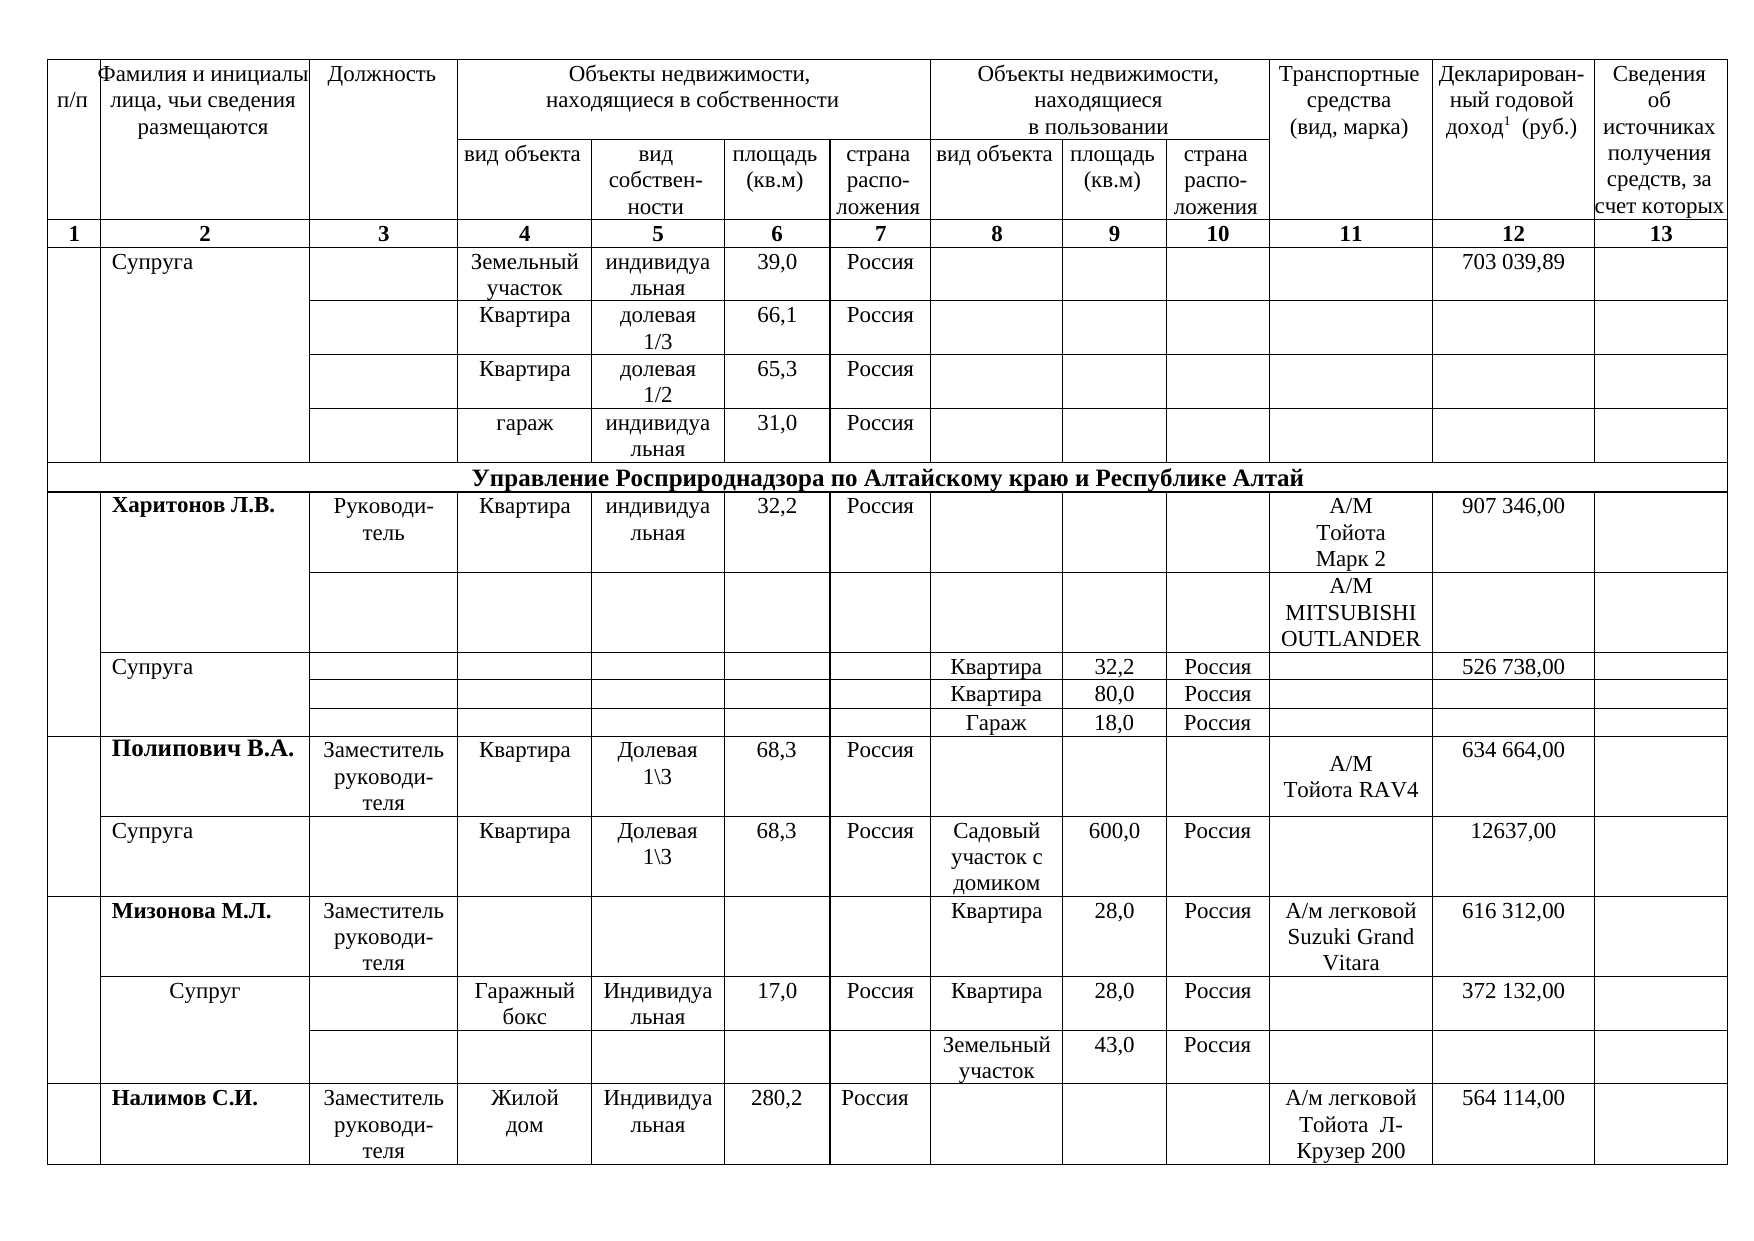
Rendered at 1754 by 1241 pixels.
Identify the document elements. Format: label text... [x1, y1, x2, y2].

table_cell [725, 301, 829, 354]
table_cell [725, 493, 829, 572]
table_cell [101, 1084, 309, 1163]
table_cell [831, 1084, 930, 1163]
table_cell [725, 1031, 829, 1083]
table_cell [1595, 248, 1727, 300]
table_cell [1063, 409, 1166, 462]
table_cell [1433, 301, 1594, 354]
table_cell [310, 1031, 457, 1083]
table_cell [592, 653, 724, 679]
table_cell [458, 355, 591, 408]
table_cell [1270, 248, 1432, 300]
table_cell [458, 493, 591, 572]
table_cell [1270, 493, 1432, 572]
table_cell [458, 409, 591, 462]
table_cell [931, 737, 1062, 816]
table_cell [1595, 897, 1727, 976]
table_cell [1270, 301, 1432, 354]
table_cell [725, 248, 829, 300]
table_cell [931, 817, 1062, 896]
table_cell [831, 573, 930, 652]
table_cell 6 [725, 220, 829, 247]
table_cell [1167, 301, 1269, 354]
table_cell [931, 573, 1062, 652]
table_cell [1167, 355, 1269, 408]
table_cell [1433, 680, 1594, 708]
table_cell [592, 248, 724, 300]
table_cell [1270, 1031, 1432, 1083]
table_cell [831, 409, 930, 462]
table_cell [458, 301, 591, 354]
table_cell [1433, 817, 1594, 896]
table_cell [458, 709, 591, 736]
table_header Сведения об источниках получения средств, за счет которых совершена сделка2 (вид приобретен-ного имущества, источники) [1595, 60, 1727, 219]
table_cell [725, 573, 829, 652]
table_cell 4 [458, 220, 591, 247]
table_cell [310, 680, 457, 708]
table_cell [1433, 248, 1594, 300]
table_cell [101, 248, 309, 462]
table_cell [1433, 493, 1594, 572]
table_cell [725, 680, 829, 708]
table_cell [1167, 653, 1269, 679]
table_cell площадь (кв.м) [725, 140, 829, 219]
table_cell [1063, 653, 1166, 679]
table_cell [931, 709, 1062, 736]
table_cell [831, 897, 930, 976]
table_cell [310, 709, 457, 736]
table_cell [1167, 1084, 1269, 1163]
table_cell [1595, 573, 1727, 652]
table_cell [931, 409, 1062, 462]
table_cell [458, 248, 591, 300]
table_cell площадь (кв.м) [1063, 140, 1166, 219]
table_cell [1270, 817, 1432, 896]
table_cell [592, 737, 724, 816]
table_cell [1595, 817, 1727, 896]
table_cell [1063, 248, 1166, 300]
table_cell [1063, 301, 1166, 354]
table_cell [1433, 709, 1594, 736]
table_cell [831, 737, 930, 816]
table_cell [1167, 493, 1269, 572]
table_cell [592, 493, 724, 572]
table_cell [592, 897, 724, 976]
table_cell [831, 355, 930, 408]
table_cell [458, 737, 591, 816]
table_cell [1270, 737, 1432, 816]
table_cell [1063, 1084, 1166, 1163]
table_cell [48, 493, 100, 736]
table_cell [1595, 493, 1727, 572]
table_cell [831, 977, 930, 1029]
table_header Декларирован-ный годовой доход1 (руб.) [1433, 60, 1594, 219]
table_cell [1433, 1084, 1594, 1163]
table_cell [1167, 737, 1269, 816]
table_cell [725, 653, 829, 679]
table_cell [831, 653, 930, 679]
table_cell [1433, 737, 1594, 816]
table_cell 10 [1167, 220, 1269, 247]
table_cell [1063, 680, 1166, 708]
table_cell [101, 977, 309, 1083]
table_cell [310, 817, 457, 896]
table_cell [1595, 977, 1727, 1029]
table_header Объекты недвижимости, находящиеся в собственности [458, 60, 930, 139]
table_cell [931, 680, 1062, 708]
table_cell 13 [1595, 220, 1727, 247]
table_cell 2 [101, 220, 309, 247]
table_header Должность [310, 60, 457, 219]
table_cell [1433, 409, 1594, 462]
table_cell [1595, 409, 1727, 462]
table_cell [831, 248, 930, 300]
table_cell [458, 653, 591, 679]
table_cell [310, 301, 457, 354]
table_cell 9 [1063, 220, 1166, 247]
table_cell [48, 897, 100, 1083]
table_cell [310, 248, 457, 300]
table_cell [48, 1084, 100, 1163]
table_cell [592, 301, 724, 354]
table_cell 3 [310, 220, 457, 247]
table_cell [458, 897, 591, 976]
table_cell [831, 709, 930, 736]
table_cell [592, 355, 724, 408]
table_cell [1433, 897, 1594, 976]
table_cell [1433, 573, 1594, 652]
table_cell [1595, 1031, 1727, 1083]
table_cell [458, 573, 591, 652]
table_cell 1 [48, 220, 100, 247]
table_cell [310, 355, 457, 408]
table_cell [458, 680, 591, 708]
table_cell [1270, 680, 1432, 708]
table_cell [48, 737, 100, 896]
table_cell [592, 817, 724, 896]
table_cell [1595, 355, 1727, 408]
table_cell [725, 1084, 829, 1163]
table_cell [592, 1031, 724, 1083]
table_cell страна распо-ложения [1167, 140, 1269, 219]
table_cell вид собствен-ности [592, 140, 724, 219]
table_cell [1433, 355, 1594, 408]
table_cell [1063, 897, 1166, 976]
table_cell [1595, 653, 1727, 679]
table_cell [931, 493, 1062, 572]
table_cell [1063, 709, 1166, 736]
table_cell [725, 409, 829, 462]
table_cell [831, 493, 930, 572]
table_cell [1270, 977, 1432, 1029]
table_cell вид объекта [931, 140, 1062, 219]
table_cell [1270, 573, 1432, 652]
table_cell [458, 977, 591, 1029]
table_cell 5 [592, 220, 724, 247]
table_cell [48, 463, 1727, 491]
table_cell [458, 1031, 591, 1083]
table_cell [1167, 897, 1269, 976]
table_cell 12 [1433, 220, 1594, 247]
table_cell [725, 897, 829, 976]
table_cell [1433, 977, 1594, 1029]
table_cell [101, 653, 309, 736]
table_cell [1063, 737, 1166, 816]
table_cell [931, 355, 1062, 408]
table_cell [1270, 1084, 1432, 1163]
table_cell 11 [1270, 220, 1432, 247]
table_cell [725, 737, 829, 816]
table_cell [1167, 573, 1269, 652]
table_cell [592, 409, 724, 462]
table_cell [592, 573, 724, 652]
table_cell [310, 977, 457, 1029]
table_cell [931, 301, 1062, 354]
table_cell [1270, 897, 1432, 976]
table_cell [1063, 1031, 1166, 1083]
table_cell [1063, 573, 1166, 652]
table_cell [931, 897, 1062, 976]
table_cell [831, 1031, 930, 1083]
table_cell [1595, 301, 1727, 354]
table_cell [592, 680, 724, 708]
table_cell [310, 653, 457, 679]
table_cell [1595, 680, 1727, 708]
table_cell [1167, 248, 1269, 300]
table_header Транспортные средства (вид, марка) [1270, 60, 1432, 219]
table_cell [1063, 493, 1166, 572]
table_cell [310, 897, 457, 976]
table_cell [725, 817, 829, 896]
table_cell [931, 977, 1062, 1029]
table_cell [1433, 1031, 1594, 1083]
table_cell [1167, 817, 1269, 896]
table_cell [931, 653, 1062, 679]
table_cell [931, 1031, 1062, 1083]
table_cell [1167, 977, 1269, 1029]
table_cell вид объекта [458, 140, 591, 219]
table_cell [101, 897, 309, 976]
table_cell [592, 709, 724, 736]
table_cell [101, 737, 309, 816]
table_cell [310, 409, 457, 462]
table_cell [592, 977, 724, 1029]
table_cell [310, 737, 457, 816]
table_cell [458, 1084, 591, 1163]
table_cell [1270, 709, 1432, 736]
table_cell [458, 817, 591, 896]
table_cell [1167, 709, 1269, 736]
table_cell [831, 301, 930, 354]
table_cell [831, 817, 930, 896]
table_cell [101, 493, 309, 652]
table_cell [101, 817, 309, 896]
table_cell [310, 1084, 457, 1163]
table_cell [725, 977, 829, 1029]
table_cell 7 [831, 220, 930, 247]
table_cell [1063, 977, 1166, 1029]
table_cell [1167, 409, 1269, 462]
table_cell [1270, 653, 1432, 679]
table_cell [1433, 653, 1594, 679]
table_header Фамилия и инициалы лица, чьи сведения размещаются [101, 60, 309, 219]
table_header № п/п [48, 60, 100, 219]
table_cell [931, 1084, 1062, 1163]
table_cell 8 [931, 220, 1062, 247]
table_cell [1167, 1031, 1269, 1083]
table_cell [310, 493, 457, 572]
table_cell страна распо-ложения [831, 140, 930, 219]
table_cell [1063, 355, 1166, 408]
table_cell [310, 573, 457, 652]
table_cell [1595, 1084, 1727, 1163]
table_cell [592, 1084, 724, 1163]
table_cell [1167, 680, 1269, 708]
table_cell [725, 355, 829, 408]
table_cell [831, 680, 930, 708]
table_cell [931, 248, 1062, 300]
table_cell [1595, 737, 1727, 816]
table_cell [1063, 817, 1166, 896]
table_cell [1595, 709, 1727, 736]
table_header Объекты недвижимости, находящиеся в пользовании [931, 60, 1269, 139]
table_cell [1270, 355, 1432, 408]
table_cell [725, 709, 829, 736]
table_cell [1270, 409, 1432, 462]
